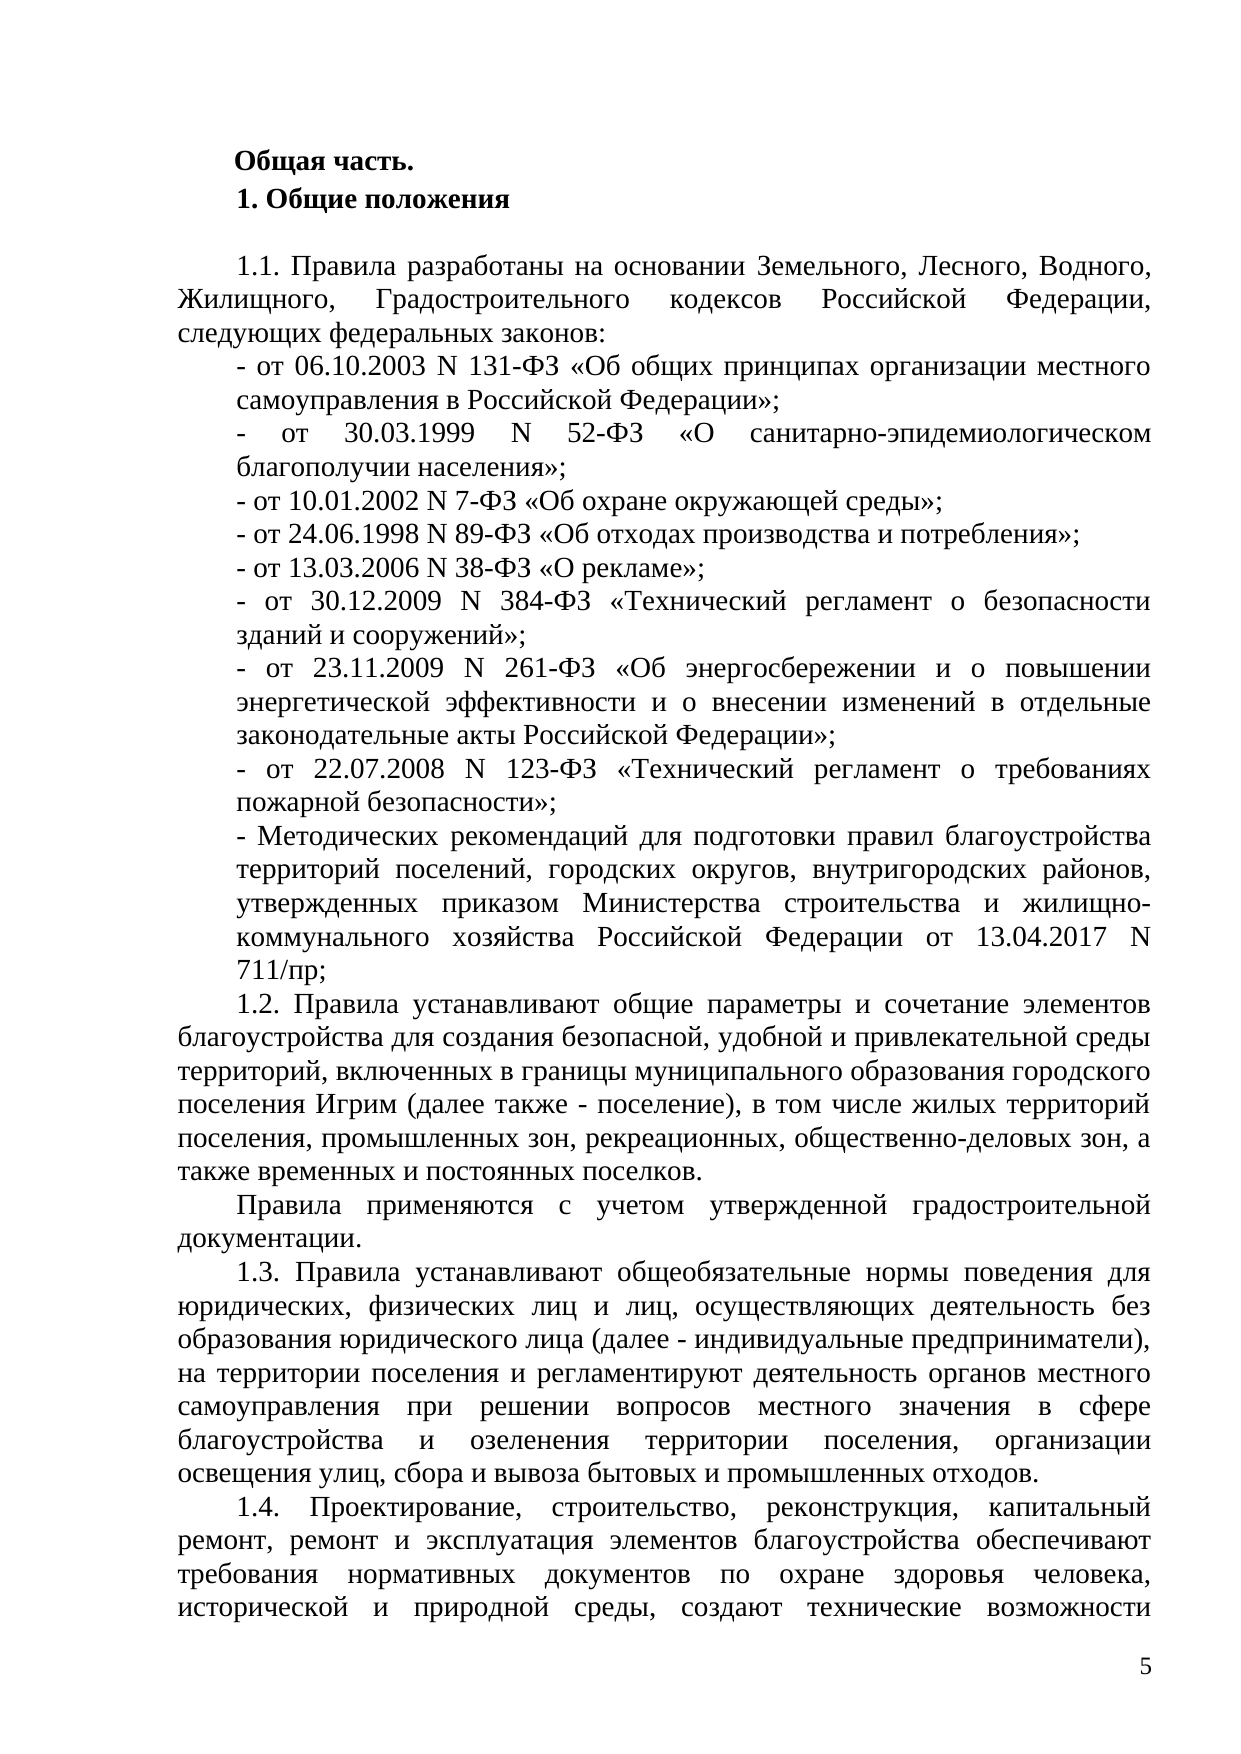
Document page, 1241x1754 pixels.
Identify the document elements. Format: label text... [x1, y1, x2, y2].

text - от 22.07.2008 N 123-ФЗ «Технический регламент о требованиях пожарной безопасности»; [236, 751, 1152, 818]
text - от 13.03.2006 N 38-ФЗ «О рекламе»; [177, 550, 1152, 583]
text - Методических рекомендаций для подготовки правил благоустройства территорий поселений, городских округов, внутригородских районов, утвержденных приказом Министерства строительства и жилищно-коммунального хозяйства Российской Федерации от 13.04.2017 N 711/пр; [236, 818, 1152, 986]
text - от 06.10.2003 N 131-ФЗ «Об общих принципах организации местного самоуправления в Российской Федерации»; [236, 348, 1152, 416]
text - от 10.01.2002 N 7-ФЗ «Об охране окружающей среды»; [177, 483, 1152, 516]
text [177, 1489, 1152, 1623]
text 1.3. Правила устанавливают общеобязательные нормы поведения для юридических, физических лиц и лиц, осуществляющих деятельность без образования юридического лица (далее - индивидуальные предприниматели), на территории поселения и регламентируют деятельность органов местного самоуправления при решении вопросов местного значения в сфере благоустройства и озеленения территории поселения, организации освещения улиц, сбора и вывоза бытовых и промышленных отходов. [177, 1254, 1152, 1489]
text - от 23.11.2009 N 261-ФЗ «Об энергосбережении и о повышении энергетической эффективности и о внесении изменений в отдельные законодательные акты Российской Федерации»; [236, 650, 1152, 751]
subtitle Общая часть. [177, 143, 1152, 177]
text - от 30.12.2009 N 384-ФЗ «Технический регламент о безопасности зданий и сооружений»; [236, 583, 1152, 650]
text Правила применяются с учетом утвержденной градостроительной документации. [177, 1187, 1152, 1254]
text 1.2. Правила устанавливают общие параметры и сочетание элементов благоустройства для создания безопасной, удобной и привлекательной среды территорий, включенных в границы муниципального образования городского поселения Игрим (далее также - поселение), в том числе жилых территорий поселения, промышленных зон, рекреационных, общественно-деловых зон, а также временных и постоянных поселков. [177, 986, 1152, 1187]
subtitle 1. Общие положения [177, 181, 1152, 214]
text - от 24.06.1998 N 89-ФЗ «Об отходах производства и потребления»; [177, 516, 1152, 550]
text 1.1. Правила разработаны на основании Земельного, Лесного, Водного, Жилищного, Градостроительного кодексов Российской Федерации, следующих федеральных законов: [177, 248, 1152, 348]
text - от 30.03.1999 N 52-ФЗ «О санитарно-эпидемиологическом благополучии населения»; [236, 416, 1152, 483]
